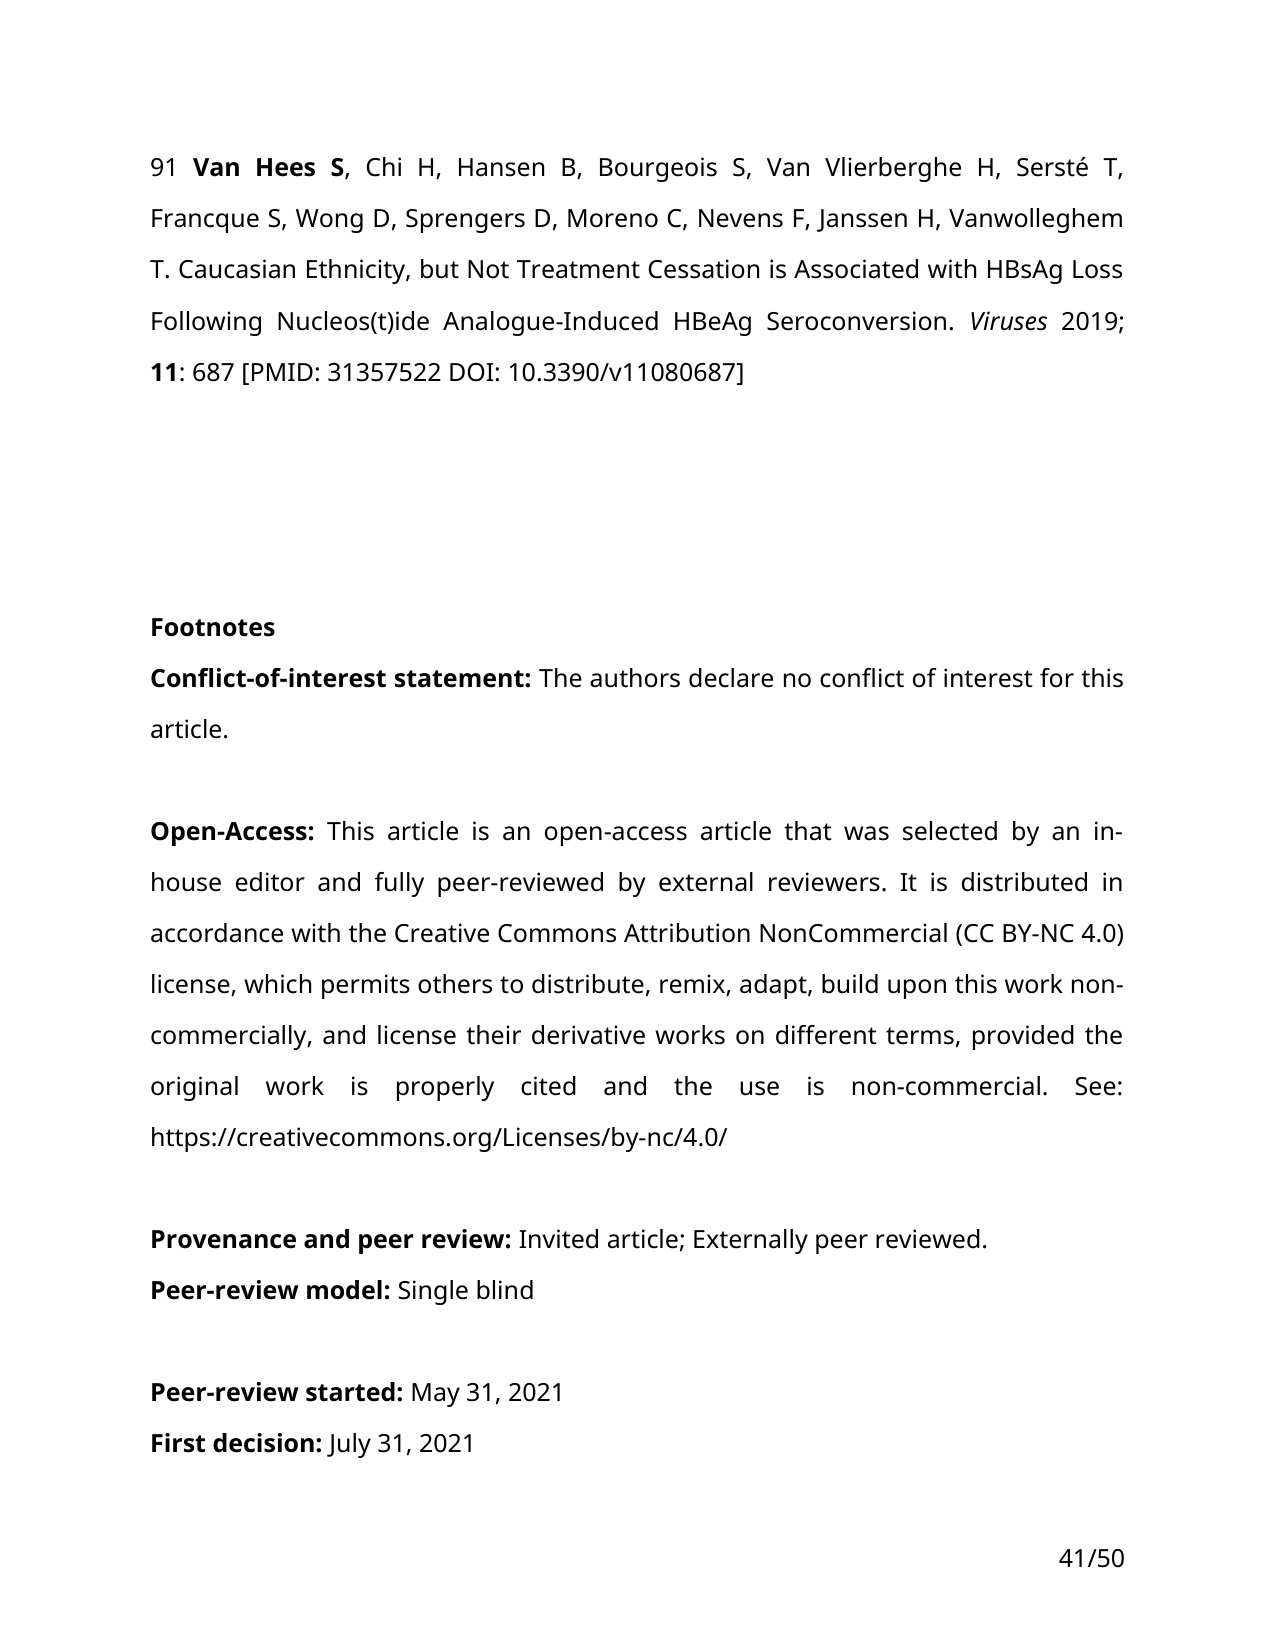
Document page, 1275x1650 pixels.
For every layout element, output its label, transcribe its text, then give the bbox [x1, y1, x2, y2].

text Conflict-of-interest statement: The authors declare no conflict of interest for this article. [150, 660, 1125, 746]
text Open-Access: This article is an open-access article that was selected by an in-house editor and fully peer-reviewed by external reviewers. It is distributed in accordance with the Creative Commons Attribution NonCommercial (CC BY-NC 4.0) license, which permits others to distribute, remix, adapt, build upon this work non-commercially, and license their derivative works on different terms, provided the original work is properly cited and the use is non-commercial. See: https://creativecommons.org/Licenses/by-nc/4.0/ [150, 813, 1125, 1154]
text Peer-review model: Single blind [150, 1273, 1125, 1307]
text First decision: July 31, 2021 [150, 1426, 1125, 1460]
text Footnotes [150, 609, 1125, 643]
text Peer-review started: May 31, 2021 [150, 1375, 1125, 1409]
text Provenance and peer review: Invited article; Externally peer reviewed. [150, 1222, 1125, 1256]
text 91 Van Hees S, Chi H, Hansen B, Bourgeois S, Van Vlierberghe H, Sersté T, Francque S, Wong D, Sprengers D, Moreno C, Nevens F, Janssen H, Vanwolleghem T. Caucasian Ethnicity, but Not Treatment Cessation is Associated with HBsAg Loss Following Nucleos(t)ide Analogue-Induced HBeAg Seroconversion. Viruses 2019; 11: 687 [PMID: 31357522 DOI: 10.3390/v11080687] [150, 150, 1125, 388]
